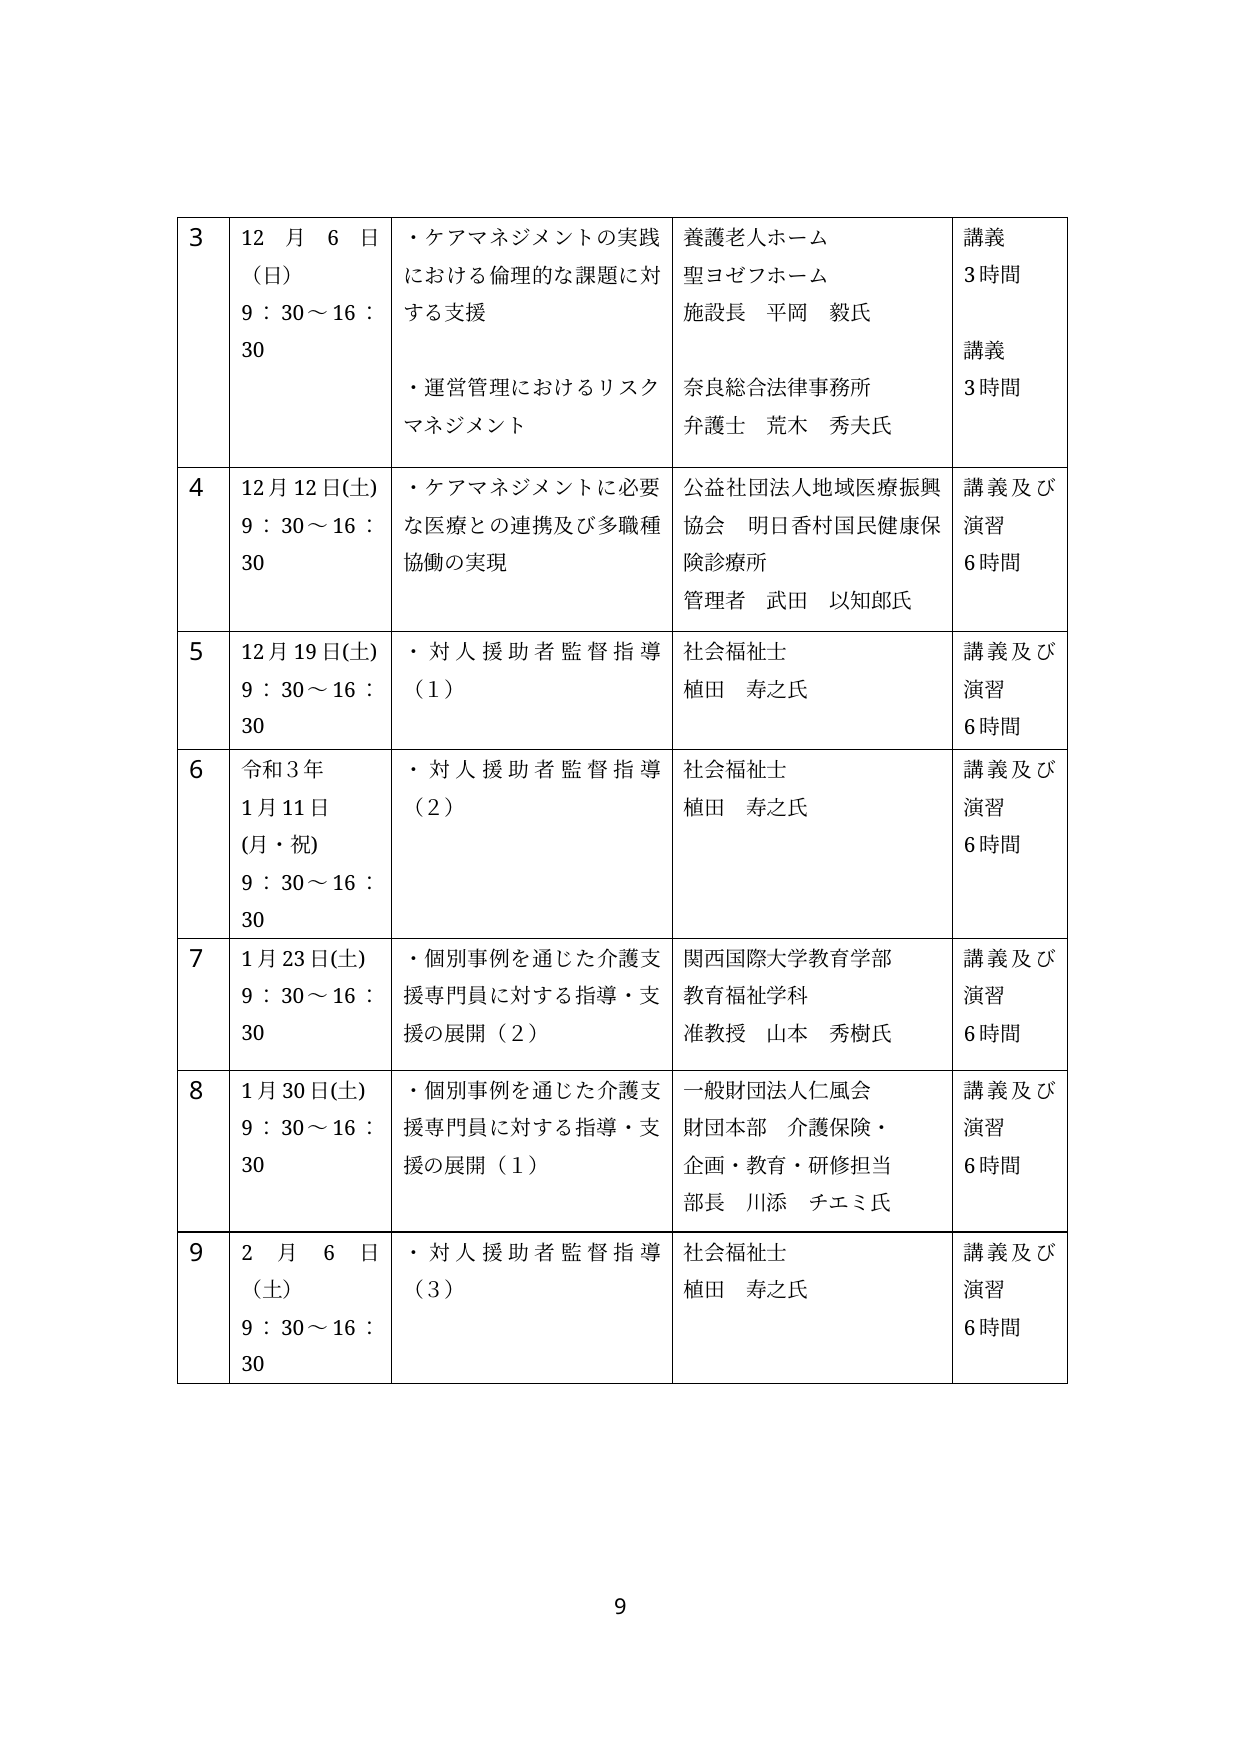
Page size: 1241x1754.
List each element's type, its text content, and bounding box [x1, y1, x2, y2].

table_cell ・ケアマネジメントに必要な医療との連携及び多職種協働の実現 [392, 468, 672, 631]
table_cell ・個別事例を通じた介護支援専門員に対する指導・支援の展開（２） [392, 939, 672, 1069]
table_cell 12月6日（日） 9：30～16：30 [230, 218, 391, 467]
table_cell 8 [178, 1071, 229, 1231]
table_cell 令和３年 1月11日 (月・祝) 9：30～16：30 [230, 750, 391, 938]
table_cell 講義及び演習 6時間 [953, 468, 1067, 631]
table_cell 1月23日(土) 9：30～16：30 [230, 939, 391, 1069]
table_cell 1月30日(土) 9：30～16：30 [230, 1071, 391, 1231]
table_cell 5 [178, 632, 229, 749]
table_cell 講義及び演習 6時間 [953, 750, 1067, 938]
table_cell ・個別事例を通じた介護支援専門員に対する指導・支援の展開（１） [392, 1071, 672, 1231]
table_cell 講義及び演習 6時間 [953, 1233, 1067, 1382]
table_cell 講義 3時間 講義 3時間 [953, 218, 1067, 467]
table_cell 養護老人ホーム 聖ヨゼフホーム 施設長 平岡 毅氏 奈良総合法律事務所 弁護士 荒木 秀夫氏 [673, 218, 952, 467]
table_cell 関西国際大学教育学部 教育福祉学科 准教授 山本 秀樹氏 [673, 939, 952, 1069]
table_cell ・対人援助者監督指導（１） [392, 632, 672, 749]
table_cell 公益社団法人地域医療振興協会 明日香村国民健康保険診療所 管理者 武田 以知郎氏 [673, 468, 952, 631]
table_cell 6 [178, 750, 229, 938]
table_cell 講義及び演習 6時間 [953, 939, 1067, 1069]
table_cell 2月6日（土） 9：30～16：30 [230, 1233, 391, 1382]
table_cell 社会福祉士 植田 寿之氏 [673, 1233, 952, 1382]
table_cell 12月19日(土) 9：30～16：30 [230, 632, 391, 749]
table_cell 12月12日(土) 9：30～16：30 [230, 468, 391, 631]
table_cell 一般財団法人仁風会 財団本部 介護保険・ 企画・教育・研修担当 部長 川添 チエミ氏 [673, 1071, 952, 1231]
table_cell 講義及び演習 6時間 [953, 1071, 1067, 1231]
table_cell 講義及び演習 6時間 [953, 632, 1067, 749]
table_cell 9 [178, 1233, 229, 1382]
table_cell 4 [178, 468, 229, 631]
table_cell ・対人援助者監督指導（３） [392, 1233, 672, 1382]
table_cell 3 [178, 218, 229, 467]
table_cell 社会福祉士 植田 寿之氏 [673, 632, 952, 749]
table_cell ・対人援助者監督指導（２） [392, 750, 672, 938]
table_cell 7 [178, 939, 229, 1069]
table_cell ・ケアマネジメントの実践における倫理的な課題に対する支援 ・運営管理におけるリスクマネジメント [392, 218, 672, 467]
table_cell 社会福祉士 植田 寿之氏 [673, 750, 952, 938]
